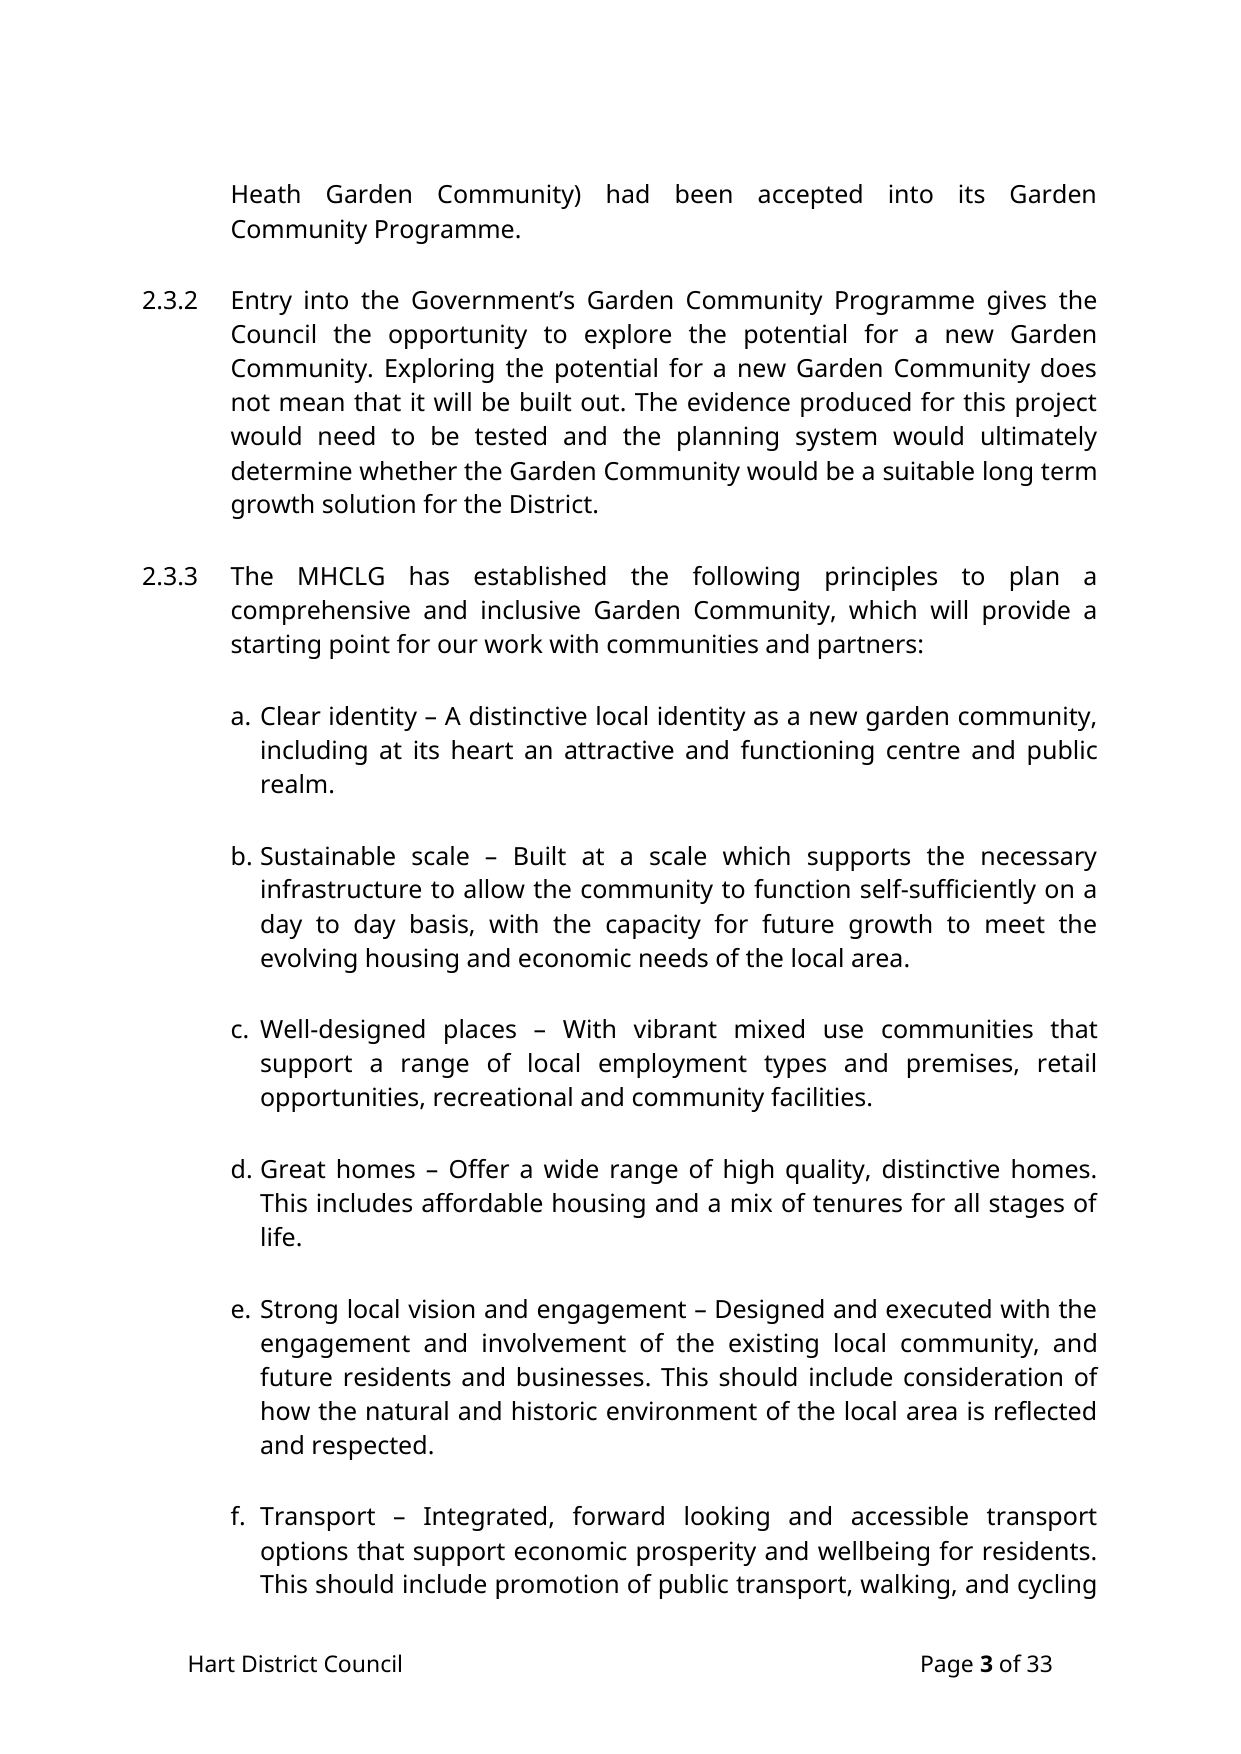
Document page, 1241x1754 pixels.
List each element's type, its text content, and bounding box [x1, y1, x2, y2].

list d. Great homes – Offer a wide range of high quality, distinctive homes. This includes affordable housing and a mix of tenures for all stages of life. [230, 1152, 1098, 1254]
list c. Well-designed places – With vibrant mixed use communities that support a range of local employment types and premises, retail opportunities, recreational and community facilities. [230, 1012, 1098, 1114]
list e. Strong local vision and engagement – Designed and executed with the engagement and involvement of the existing local community, and future residents and businesses. This should include consideration of how the natural and historic environment of the local area is reflected and respected. [230, 1291, 1098, 1462]
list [142, 177, 1098, 245]
list b. Sustainable scale – Built at a scale which supports the necessary infrastructure to allow the community to function self-sufficiently on a day to day basis, with the capacity for future growth to meet the evolving housing and economic needs of the local area. [230, 838, 1098, 974]
list Entry into the Government’s Garden Community Programme gives the Council the opportunity to explore the potential for a new Garden Community. Exploring the potential for a new Garden Community does not mean that it will be built out. The evidence produced for this project would need to be tested and the planning system would ultimately determine whether the Garden Community would be a suitable long term growth solution for the District. [142, 283, 1098, 521]
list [230, 1499, 1098, 1601]
list The MHCLG has established the following principles to plan a comprehensive and inclusive Garden Community, which will provide a starting point for our work with communities and partners: [142, 559, 1098, 661]
list a. Clear identity – A distinctive local identity as a new garden community, including at its heart an attractive and functioning centre and public realm. [230, 698, 1098, 801]
